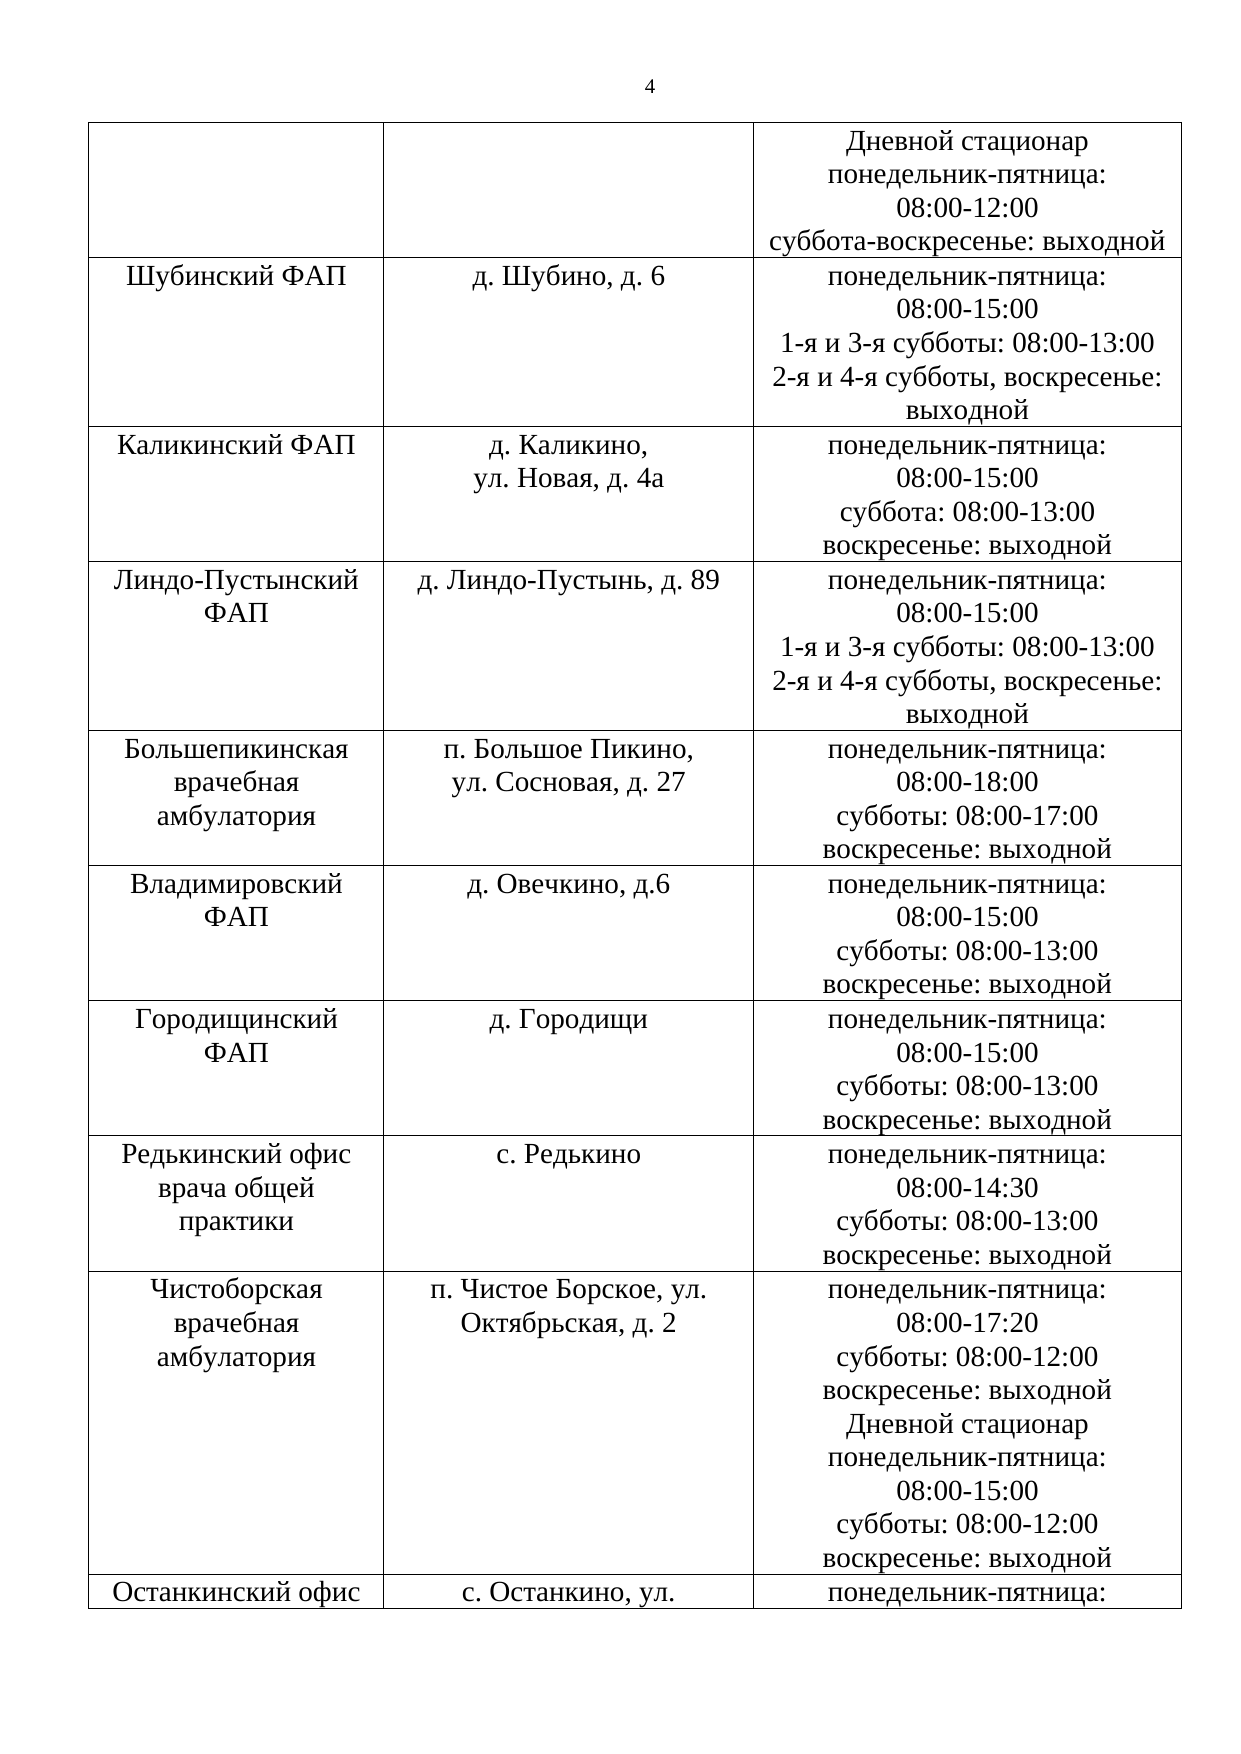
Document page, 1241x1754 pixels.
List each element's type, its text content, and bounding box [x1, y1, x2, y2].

table_cell понедельник-пятница: 08:00-15:00 субботы: 08:00-13:00 воскресенье: выходной [754, 866, 1181, 1000]
table_cell с. Редькино [384, 1136, 753, 1271]
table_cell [384, 1575, 753, 1608]
table_cell Шубинский ФАП [89, 258, 383, 426]
table_cell понедельник-пятница: 08:00-18:00 субботы: 08:00-17:00 воскресенье: выходной [754, 731, 1181, 865]
table_cell понедельник-пятница: 08:00-15:00 субботы: 08:00-13:00 воскресенье: выходной [754, 1001, 1181, 1135]
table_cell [89, 123, 383, 257]
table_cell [89, 1575, 383, 1608]
table_cell понедельник-пятница: 08:00-15:00 суббота: 08:00-13:00 воскресенье: выходной [754, 427, 1181, 561]
table_cell Владимировский ФАП [89, 866, 383, 1000]
table_cell д. Шубино, д. 6 [384, 258, 753, 426]
table_cell понедельник-пятница: 08:00-17:20 субботы: 08:00-12:00 воскресенье: выходной Дневной стационар понедельник-пятница: 08:00-15:00 субботы: 08:00-12:00 воскресенье: выходной [754, 1272, 1181, 1573]
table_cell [754, 123, 1181, 257]
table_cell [754, 1575, 1181, 1608]
table_cell д. Городищи [384, 1001, 753, 1135]
table_cell Городищинский ФАП [89, 1001, 383, 1135]
table_cell понедельник-пятница: 08:00-15:00 1-я и 3-я субботы: 08:00-13:00 2-я и 4-я субботы, воскресенье: выходной [754, 258, 1181, 426]
table_cell Большепикинская врачебная амбулатория [89, 731, 383, 865]
table_cell Редькинский офис врача общей практики [89, 1136, 383, 1271]
table_cell д. Овечкино, д.6 [384, 866, 753, 1000]
table_cell Чистоборская врачебная амбулатория [89, 1272, 383, 1573]
table_cell Линдо-Пустынский ФАП [89, 562, 383, 730]
table_cell п. Чистое Борское, ул. Октябрьская, д. 2 [384, 1272, 753, 1573]
table_cell Каликинский ФАП [89, 427, 383, 561]
table_cell д. Линдо-Пустынь, д. 89 [384, 562, 753, 730]
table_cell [384, 123, 753, 257]
table_cell п. Большое Пикино, ул. Сосновая, д. 27 [384, 731, 753, 865]
table_cell понедельник-пятница: 08:00-14:30 субботы: 08:00-13:00 воскресенье: выходной [754, 1136, 1181, 1271]
table_cell д. Каликино, ул. Новая, д. 4а [384, 427, 753, 561]
table_cell понедельник-пятница: 08:00-15:00 1-я и 3-я субботы: 08:00-13:00 2-я и 4-я субботы, воскресенье: выходной [754, 562, 1181, 730]
